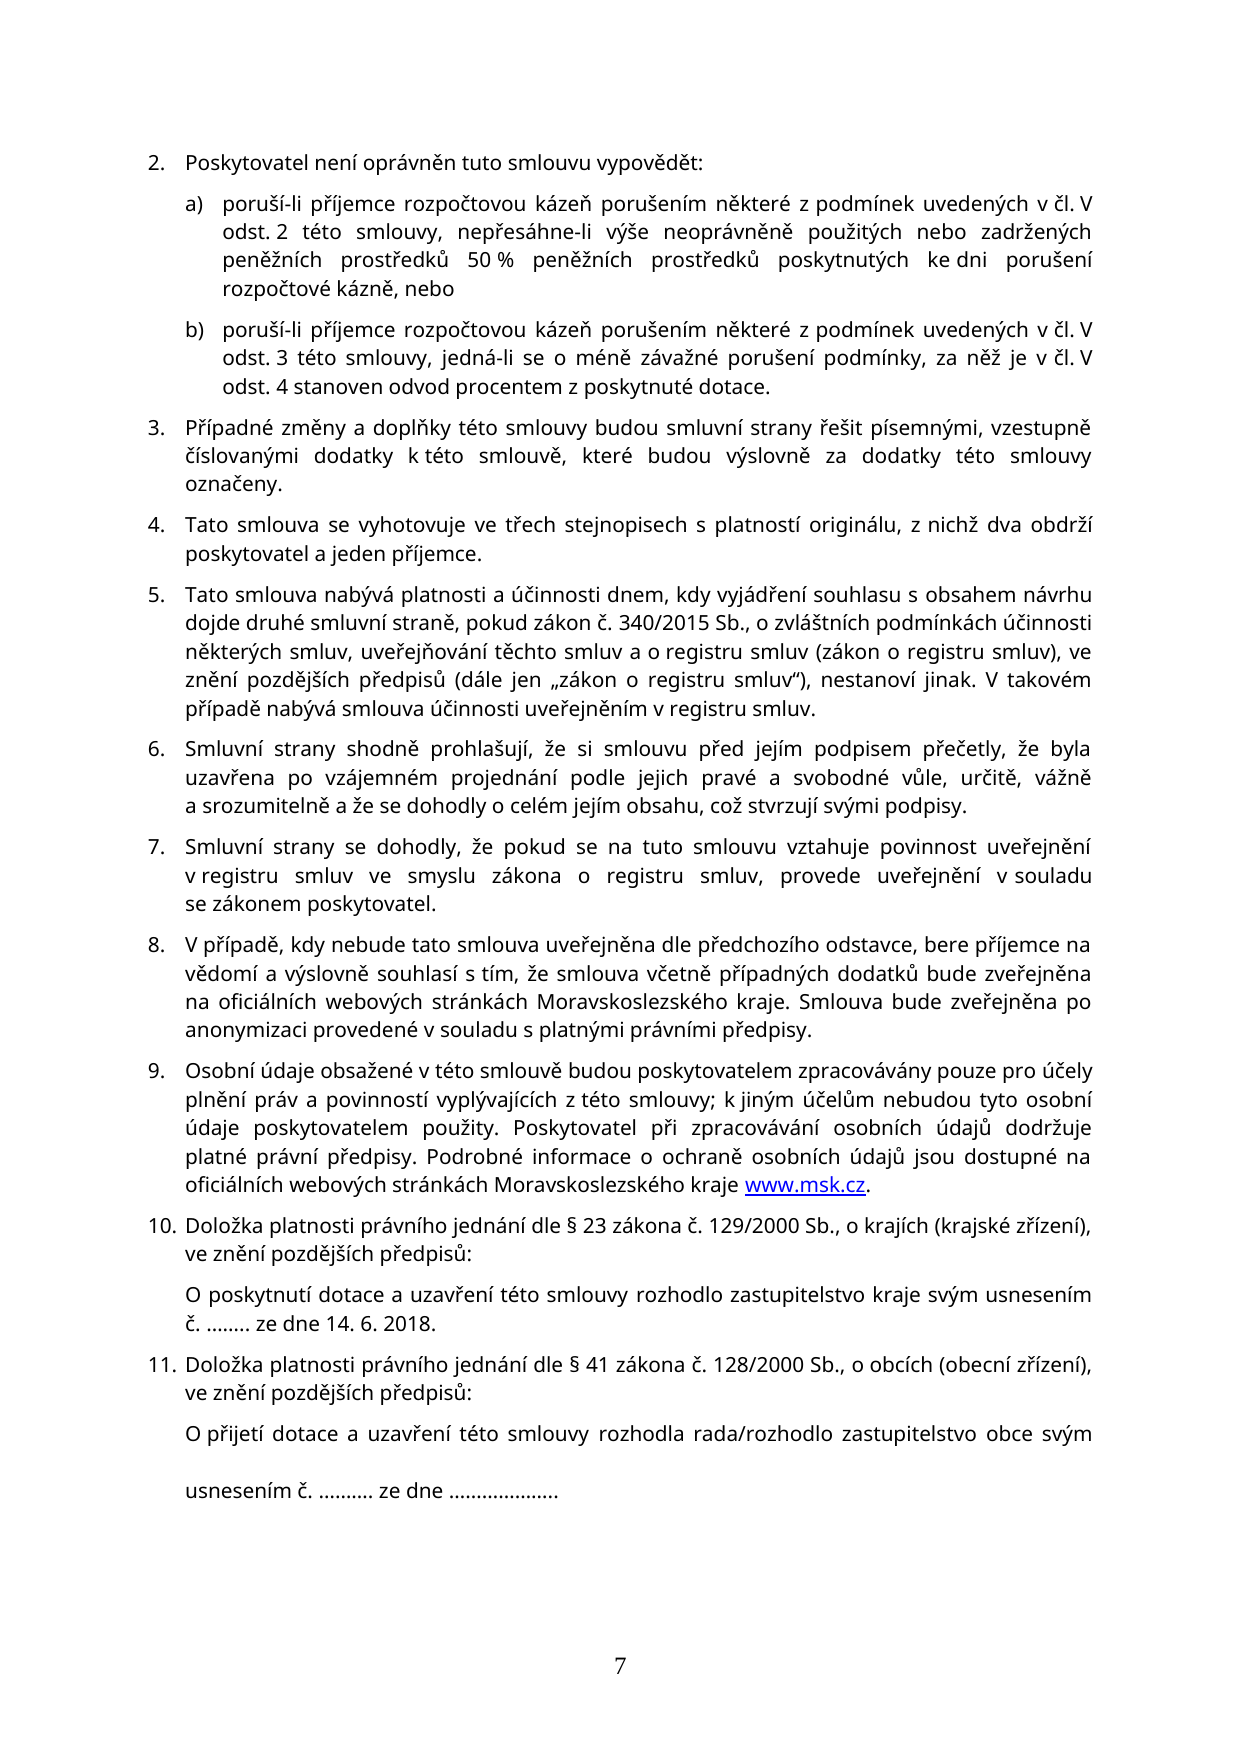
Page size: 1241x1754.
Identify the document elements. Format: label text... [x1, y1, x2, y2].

list Osobní údaje obsažené v této smlouvě budou poskytovatelem zpracovávány pouze pro účely plnění práv a povinností vyplývajících z této smlouvy; k jiným účelům nebudou tyto osobní údaje poskytovatelem použity. Poskytovatel při zpracovávání osobních údajů dodržuje platné právní předpisy. Podrobné informace o ochraně osobních údajů jsou dostupné na oficiálních webových stránkách Moravskoslezského kraje www.msk.cz. [148, 1056, 1092, 1199]
list Smluvní strany se dohodly, že pokud se na tuto smlouvu vztahuje povinnost uveřejnění v registru smluv ve smyslu zákona o registru smluv, provede uveřejnění v souladu se zákonem poskytovatel. [148, 832, 1092, 918]
list Poskytovatel není oprávněn tuto smlouvu vypovědět: [148, 148, 1092, 176]
list Doložka platnosti právního jednání dle § 23 zákona č. 129/2000 Sb., o krajích (krajské zřízení), ve znění pozdějších předpisů: [148, 1211, 1092, 1268]
text O přijetí dotace a uzavření této smlouvy rozhodla rada/rozhodlo zastupitelstvo obce svým usnesením č. ………. ze dne ……………….. [185, 1419, 1092, 1504]
text O poskytnutí dotace a uzavření této smlouvy rozhodlo zastupitelstvo kraje svým usnesením č. …….. ze dne 14. 6. 2018. [185, 1281, 1092, 1337]
list poruší-li příjemce rozpočtovou kázeň porušením některé z podmínek uvedených v čl. V odst. 2 této smlouvy, nepřesáhne-li výše neoprávněně použitých nebo zadržených peněžních prostředků 50 % peněžních prostředků poskytnutých ke dni porušení rozpočtové kázně, nebo [185, 189, 1092, 302]
list poruší-li příjemce rozpočtovou kázeň porušením některé z podmínek uvedených v čl. V odst. 3 této smlouvy, jedná-li se o méně závažné porušení podmínky, za něž je v čl. V odst. 4 stanoven odvod procentem z poskytnuté dotace. [185, 315, 1092, 400]
list Doložka platnosti právního jednání dle § 41 zákona č. 128/2000 Sb., o obcích (obecní zřízení), ve znění pozdějších předpisů: [148, 1350, 1092, 1407]
list Smluvní strany shodně prohlašují, že si smlouvu před jejím podpisem přečetly, že byla uzavřena po vzájemném projednání podle jejich pravé a svobodné vůle, určitě, vážně a srozumitelně a že se dohodly o celém jejím obsahu, což stvrzují svými podpisy. [148, 734, 1092, 820]
list V případě, kdy nebude tato smlouva uveřejněna dle předchozího odstavce, bere příjemce na vědomí a výslovně souhlasí s tím, že smlouva včetně případných dodatků bude zveřejněna na oficiálních webových stránkách Moravskoslezského kraje. Smlouva bude zveřejněna po anonymizaci provedené v souladu s platnými právními předpisy. [148, 930, 1092, 1044]
list Tato smlouva se vyhotovuje ve třech stejnopisech s platností originálu, z nichž dva obdrží poskytovatel a jeden příjemce. [148, 511, 1092, 567]
list Případné změny a doplňky této smlouvy budou smluvní strany řešit písemnými, vzestupně číslovanými dodatky k této smlouvě, které budou výslovně za dodatky této smlouvy označeny. [148, 413, 1092, 498]
list Tato smlouva nabývá platnosti a účinnosti dnem, kdy vyjádření souhlasu s obsahem návrhu dojde druhé smluvní straně, pokud zákon č. 340/2015 Sb., o zvláštních podmínkách účinnosti některých smluv, uveřejňování těchto smluv a o registru smluv (zákon o registru smluv), ve znění pozdějších předpisů (dále jen „zákon o registru smluv“), nestanoví jinak. V takovém případě nabývá smlouva účinnosti uveřejněním v registru smluv. [148, 580, 1092, 722]
